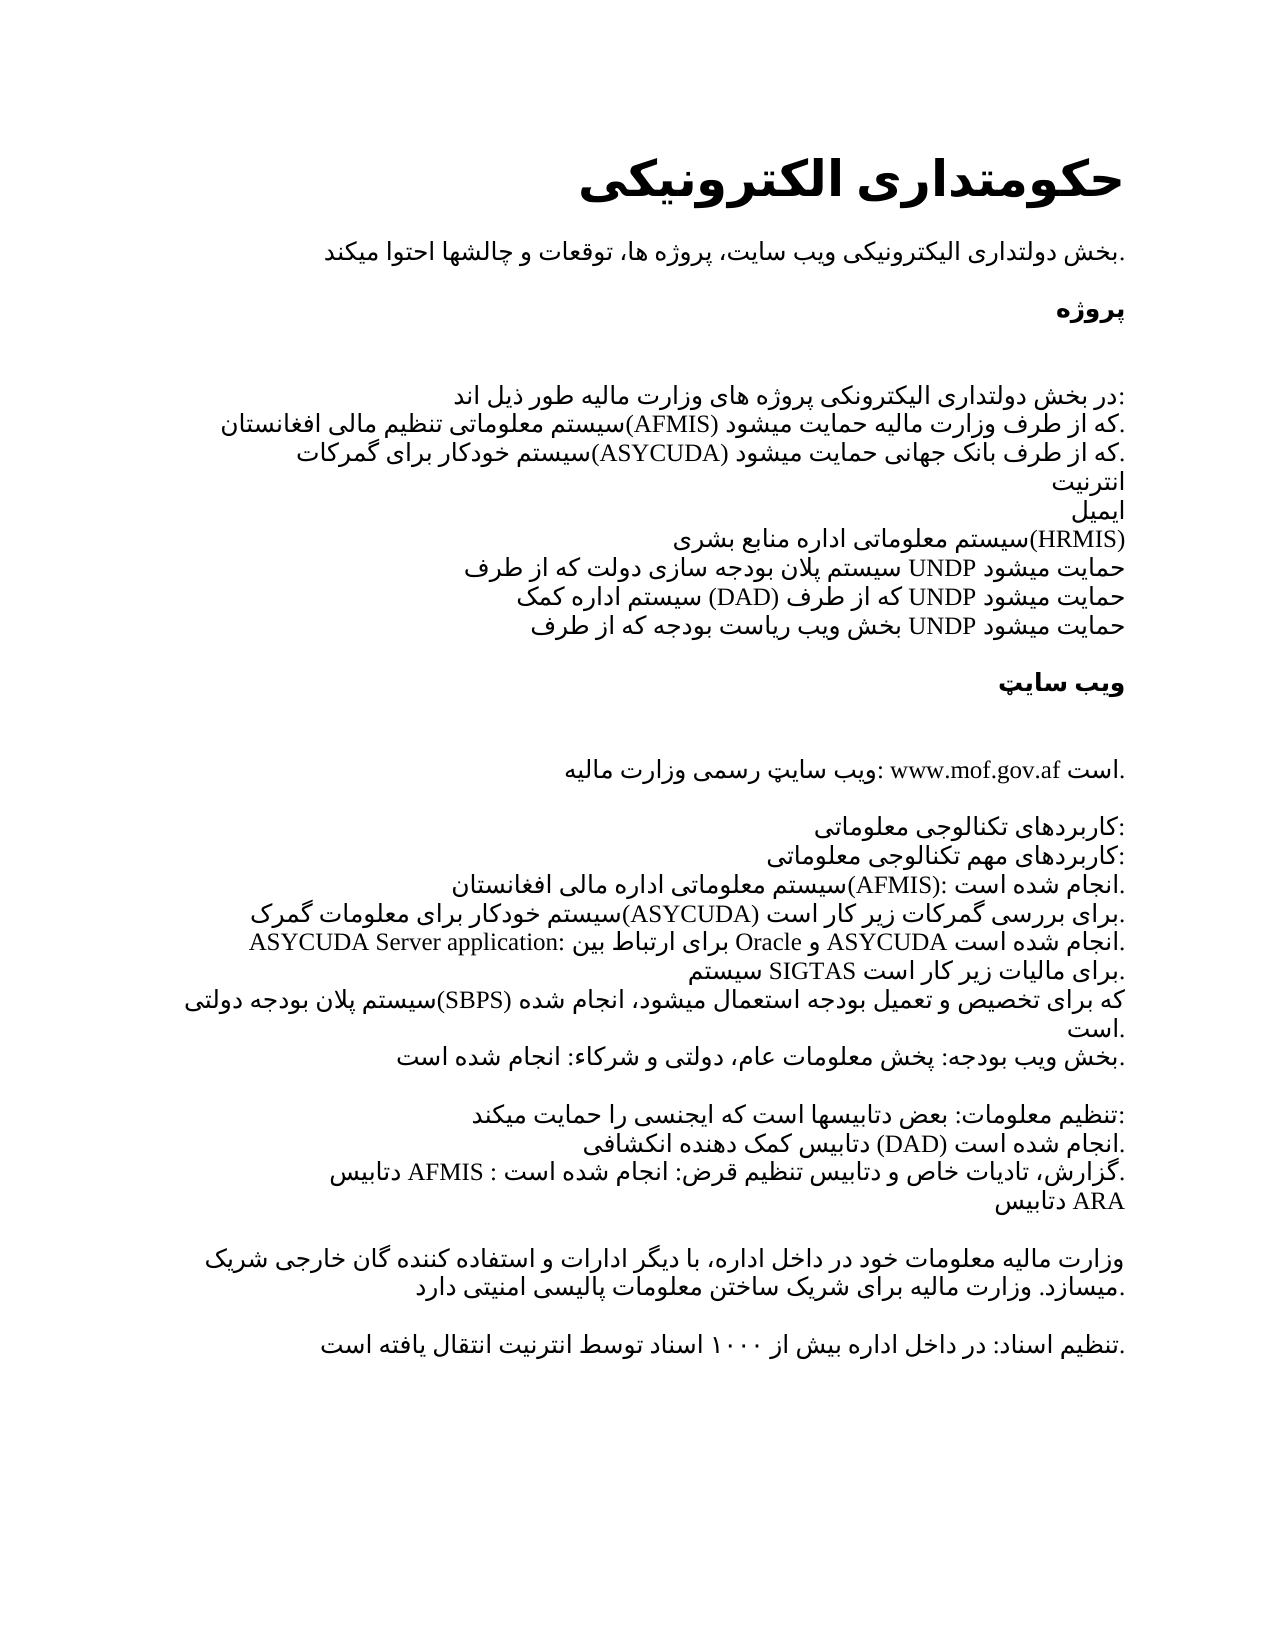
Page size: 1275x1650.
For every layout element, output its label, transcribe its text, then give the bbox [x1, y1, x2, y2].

text بخش دولتداری الیکترونیکی ویب سایت، پروژه ها، توقعات و چالشها احتوا میکند. پروژه [150, 237, 1125, 323]
text در بخش دولتداری الیکترونکی پروژه های وزارت مالیه طور ذیل اند: سیستم معلوماتی تنظیم مالی افغانستان(AFMIS) که از طرف وزارت مالیه حمایت میشود. سیستم خودکار برای گمرکات(ASYCUDA) که از طرف بانک جهانی حمایت میشود. انترنیت ایمیل سیستم معلوماتی اداره منابع بشری(HRMIS) سیستم پلان بودجه سازی دولت که از طرف UNDP حمایت میشود سیستم اداره کمک (DAD) که از طرف UNDP حمایت میشود بخش ویب ریاست بودجه که از طرف UNDP حمایت میشود ویب سایټ [150, 352, 1125, 697]
text حکومتداری الکترونیکی [150, 150, 1125, 207]
text ویب سایټ رسمی وزارت مالیه: www.mof.gov.af است. کاربردهای تکنالوجی معلوماتی: کاربردهای مهم تکنالوجی معلوماتی: سیستم معلوماتی اداره مالی افغانستان(AFMIS): انجام شده است. سیستم خودکار برای معلومات گمرک(ASYCUDA) برای بررسی گمرکات زیر کار است. ASYCUDA Server application: برای ارتباط بین Oracle و ASYCUDA انجام شده است. سیستم SIGTAS برای مالیات زیر کار است. سیستم پلان بودجه دولتی(SBPS) که برای تخصیص و تعمیل بودجه استعمال میشود، انجام شده است. بخش ویب بودجه: پخش معلومات عام، دولتی و شرکاء: انجام شده است. تنظیم معلومات: بعض دتابیسها است که ایجنسی را حمایت میکند: دتابیس کمک دهنده انکشافی (DAD) انجام شده است. دتابیس AFMIS : گزارش، تادیات خاص و دتابیس تنظیم قرض: انجام شده است. دتابیس ARA وزارت مالیه معلومات خود در داخل اداره، با دیگر ادارات و استفاده کننده گان خارجی شریک میسازد. وزارت مالیه برای شریک ساختن معلومات پالیسی امنیتی دارد. تنظیم اسناد: در داخل اداره بیش از ۱۰۰۰ اسناد توسط انترنیت انتقال یافته است. [150, 726, 1125, 1359]
